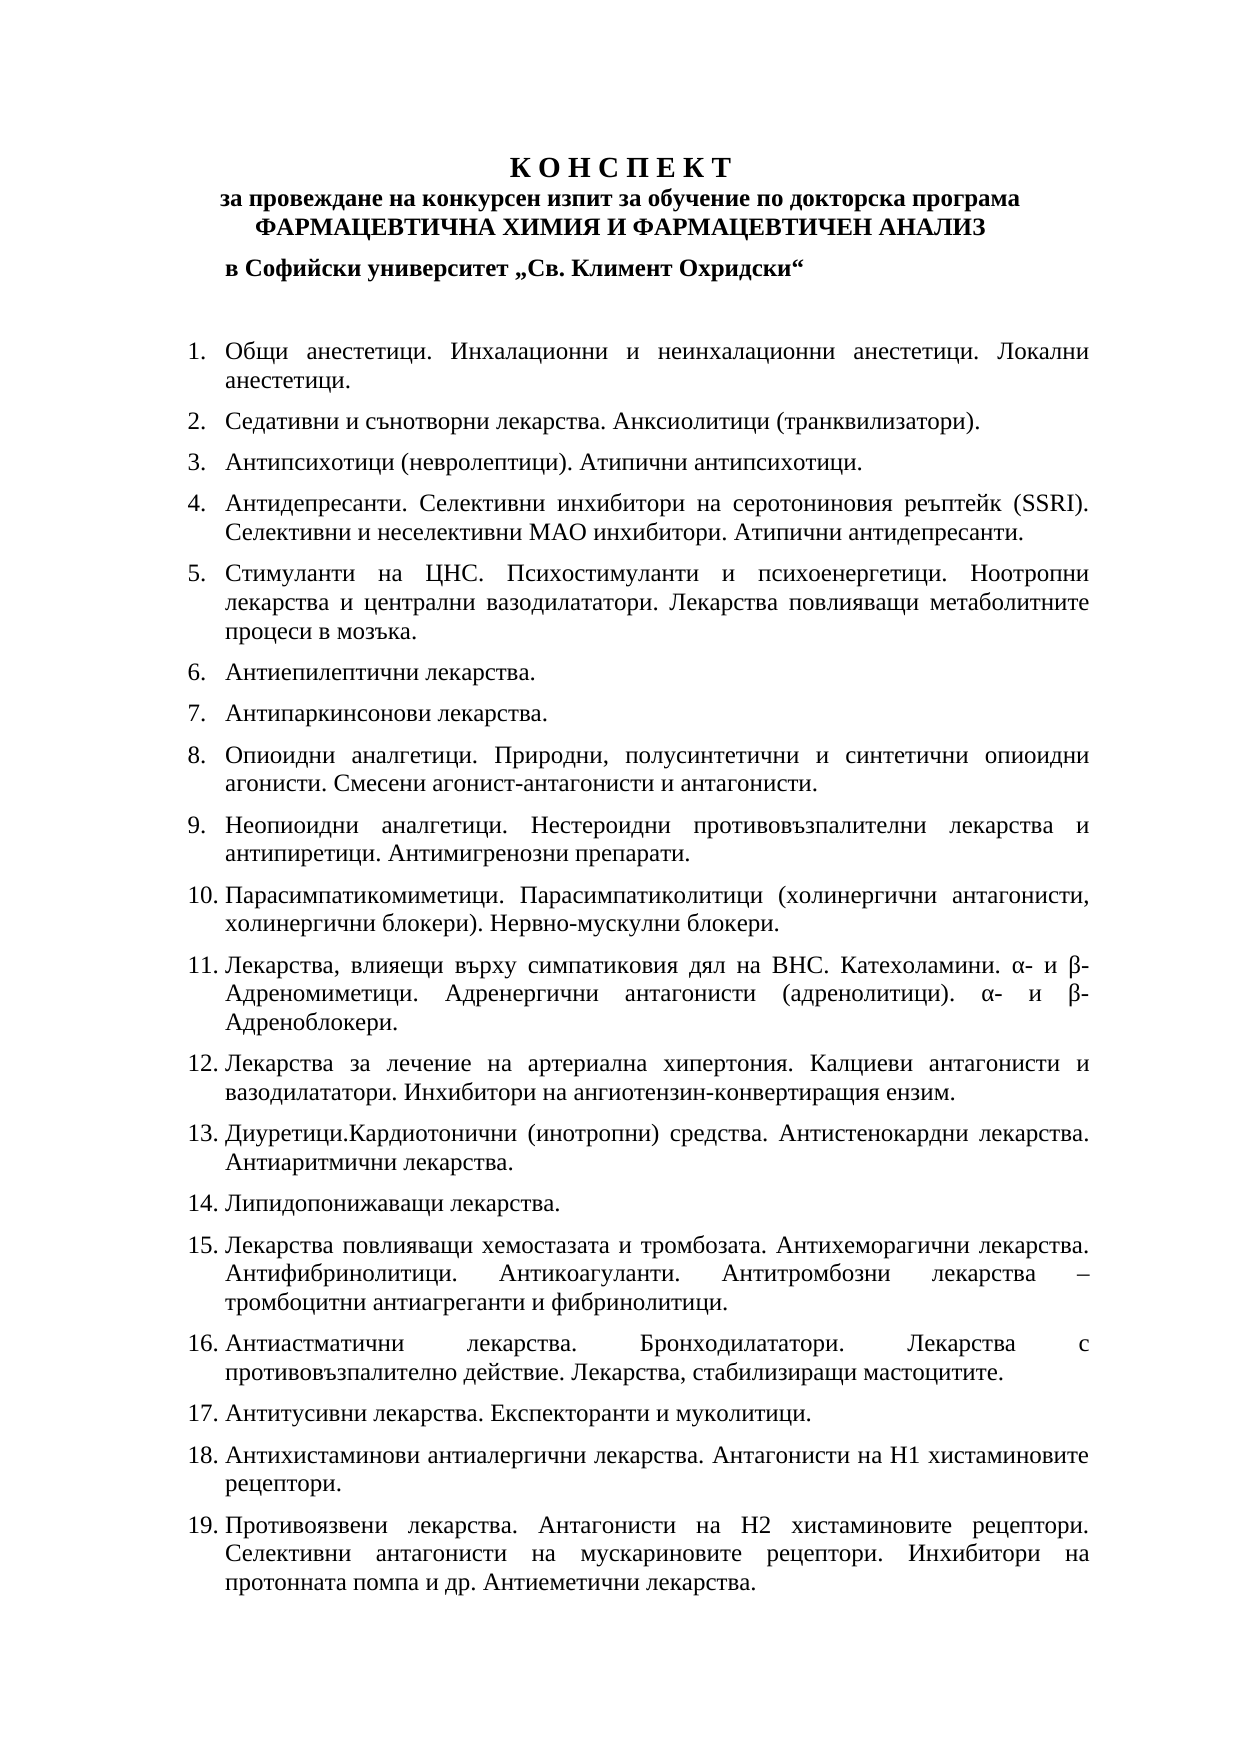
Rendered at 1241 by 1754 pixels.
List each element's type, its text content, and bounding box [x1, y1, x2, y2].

list Парасимпатикомиметици. Парасимпатиколитици (холинергични антагонисти, холинергични блокери). Нервно-мускулни блокери. [187, 880, 1090, 937]
list Антипаркинсонови лекарства. [187, 698, 1090, 727]
list Лекарства за лечение на артериална хипертония. Калциеви антагонисти и вазодилататори. Инхибитори на ангиотензин-конвертиращия ензим. [187, 1048, 1090, 1106]
list Антитусивни лекарства. Експекторанти и муколитици. [187, 1398, 1090, 1427]
text в Софийски университет „Св. Климент Охридски“ [225, 253, 1090, 282]
text ФАРМАЦЕВТИЧНА ХИМИЯ И ФАРМАЦЕВТИЧЕН АНАЛИЗ [150, 212, 1090, 241]
text К О Н С П Е К Т [150, 150, 1090, 183]
list Общи анестетици. Инхалационни и неинхалационни анестетици. Локални aнестетици. [187, 336, 1090, 393]
list Опиоидни аналгетици. Природни, полусинтетични и синтетични опиоидни агонисти. Смесени агонист-антагонисти и антагонисти. [187, 740, 1090, 797]
list Стимуланти на ЦНС. Психостимуланти и психоенергетици. Ноотропни лекарства и централни вазодилататори. Лекарства повлияващи метаболитните процеси в мозъка. [187, 558, 1090, 645]
list Противоязвени лекарства. Антагонисти на Н2 хистаминовите рецептори. Селективни антагонисти на мускариновите рецептори. Инхибитори на протонната помпа и др. Антиеметични лекарства. [187, 1510, 1090, 1596]
list Липидопонижаващи лекарства. [187, 1188, 1090, 1217]
list Неопиоидни аналгетици. Нестероидни противовъзпалителни лекарства и антипиретици. Антимигренозни препарати. [187, 810, 1090, 867]
text за провеждане на конкурсен изпит за обучение по докторска програма [150, 183, 1090, 212]
list Антиастматични лекарства. Бронходилататори. Лекарства с противовъзпалително действие. Лекарства, стабилизиращи мастоцитите. [187, 1328, 1090, 1386]
list Антиепилептични лекарства. [187, 657, 1090, 686]
list Диуретици.Кардиотонични (инотропни) средства. Антистенокардни лекарства. Антиаритмични лекарства. [187, 1118, 1090, 1176]
list Антихистаминови антиалергични лекарства. Антагонисти на Н1 хистаминовите рецептори. [187, 1440, 1090, 1497]
list Лекарства, влияещи върху симпатиковия дял на ВНС. Катехоламини. α- и β-Адреномиметици. Адренергични антагонисти (адренолитици). α- и β-Адреноблокери. [187, 950, 1090, 1036]
list Лекарства повлияващи хемостазата и тромбозата. Антихеморагични лекарства. Антифибринолитици. Антикоагуланти. Антитромбозни лекарства – тромбоцитни антиагреганти и фибринолитици. [187, 1230, 1090, 1316]
list Антидепресанти. Селективни инхибитори на серотониновия реъптейк (SSRI). Селективни и неселективни МАО инхибитори. Атипични антидепресанти. [187, 488, 1090, 546]
list Антипсихотици (невролептици). Атипични антипсихотици. [187, 447, 1090, 476]
list Седативни и сънотворни лекарства. Анксиолитици (транквилизатори). [187, 406, 1090, 435]
